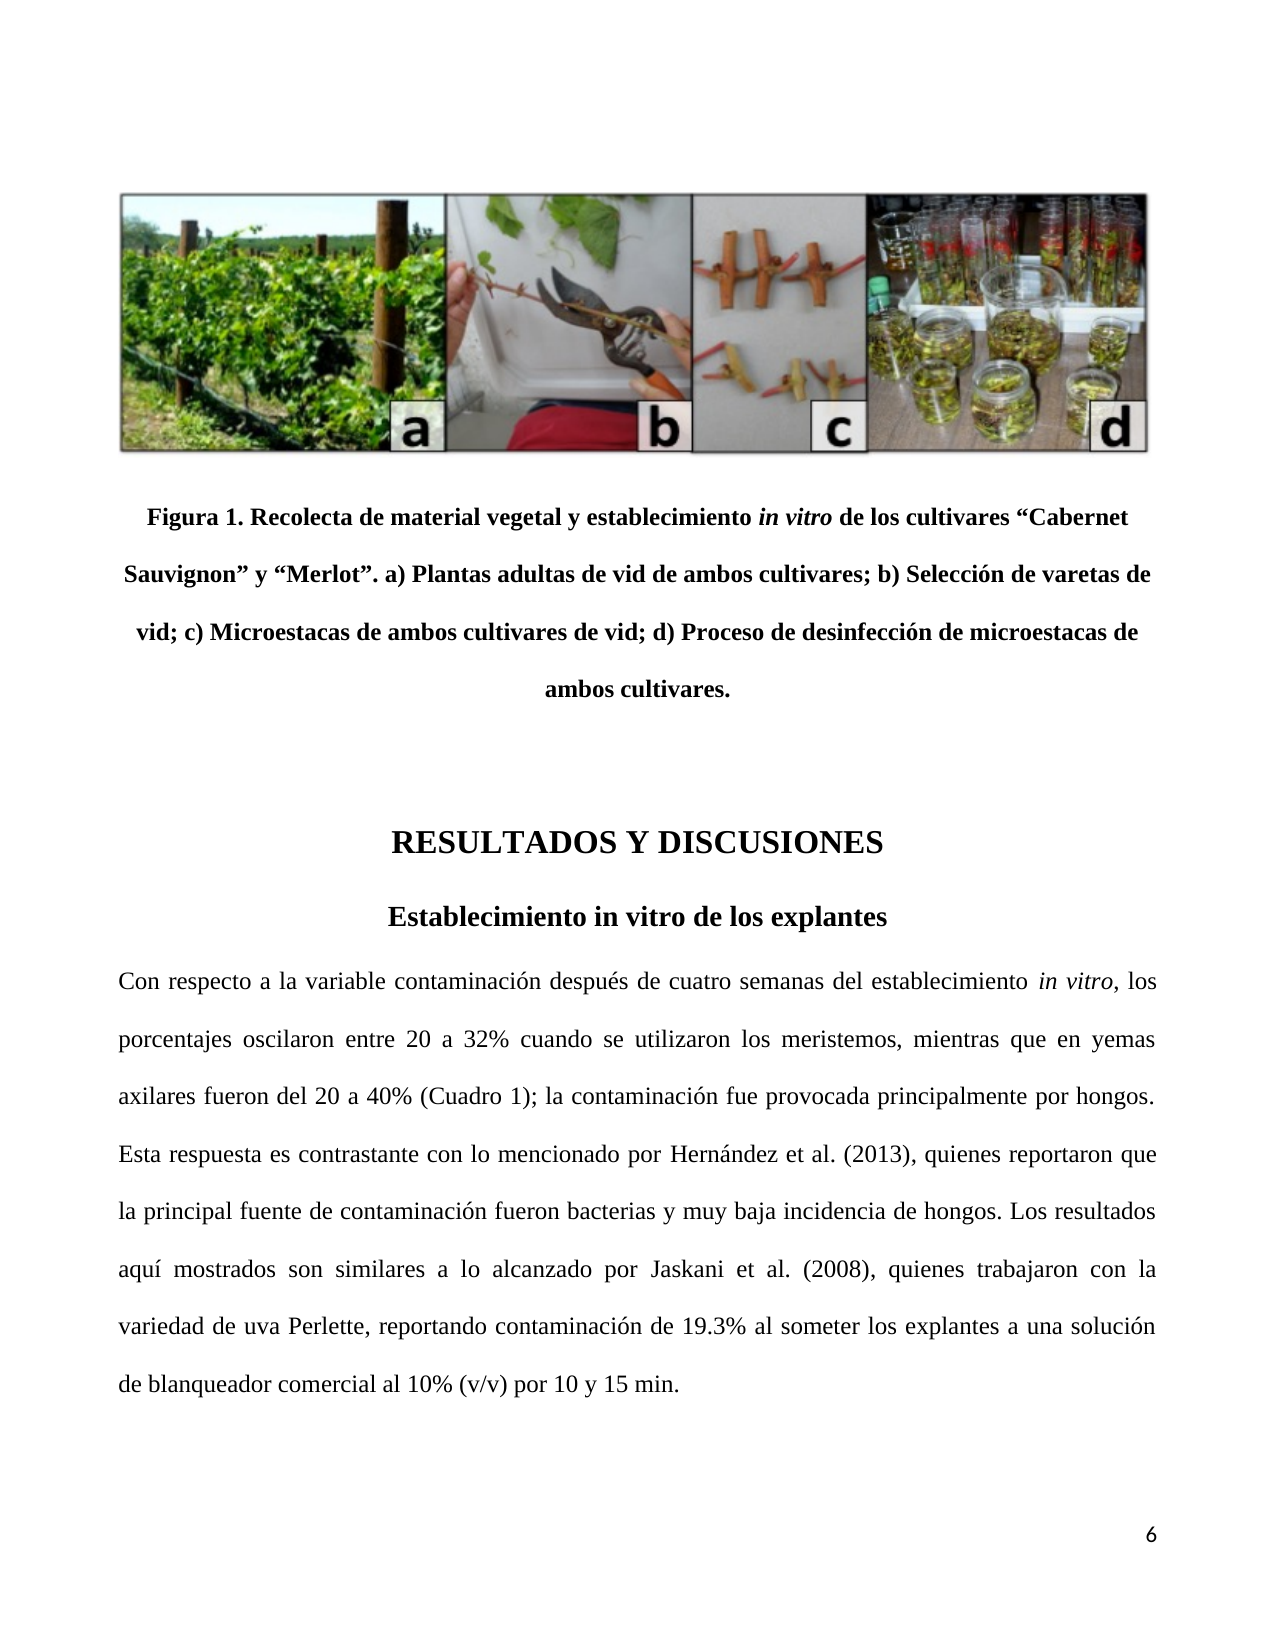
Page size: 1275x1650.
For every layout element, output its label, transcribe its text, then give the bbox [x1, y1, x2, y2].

text Figura 1. Recolecta de material vegetal y establecimiento in vitro de los cultivares “Cabernet Sauvignon” y “Merlot”. a) Plantas adultas de vid de ambos cultivares; b) Selección de varetas de vid; c) Microestacas de ambos cultivares de vid; d) Proceso de desinfección de microestacas de ambos cultivares. [118, 502, 1157, 703]
text Establecimiento in vitro de los explantes [118, 899, 1157, 933]
text Resultados y Discusiones [118, 823, 1157, 861]
text Con respecto a la variable contaminación después de cuatro semanas del establecimiento in vitro, los porcentajes oscilaron entre 20 a 32% cuando se utilizaron los meristemos, mientras que en yemas axilares fueron del 20 a 40% (Cuadro 1); la contaminación fue provocada principalmente por hongos. Esta respuesta es contrastante con lo mencionado por Hernández et al. (2013), quienes reportaron que la principal fuente de contaminación fueron bacterias y muy baja incidencia de hongos. Los resultados aquí mostrados son similares a lo alcanzado por Jaskani et al. (2008), quienes trabajaron con la variedad de uva Perlette, reportando contaminación de 19.3% al someter los explantes a una solución de blanqueador comercial al 10% (v/v) por 10 y 15 min. [118, 966, 1157, 1398]
picture [118, 192, 1152, 458]
